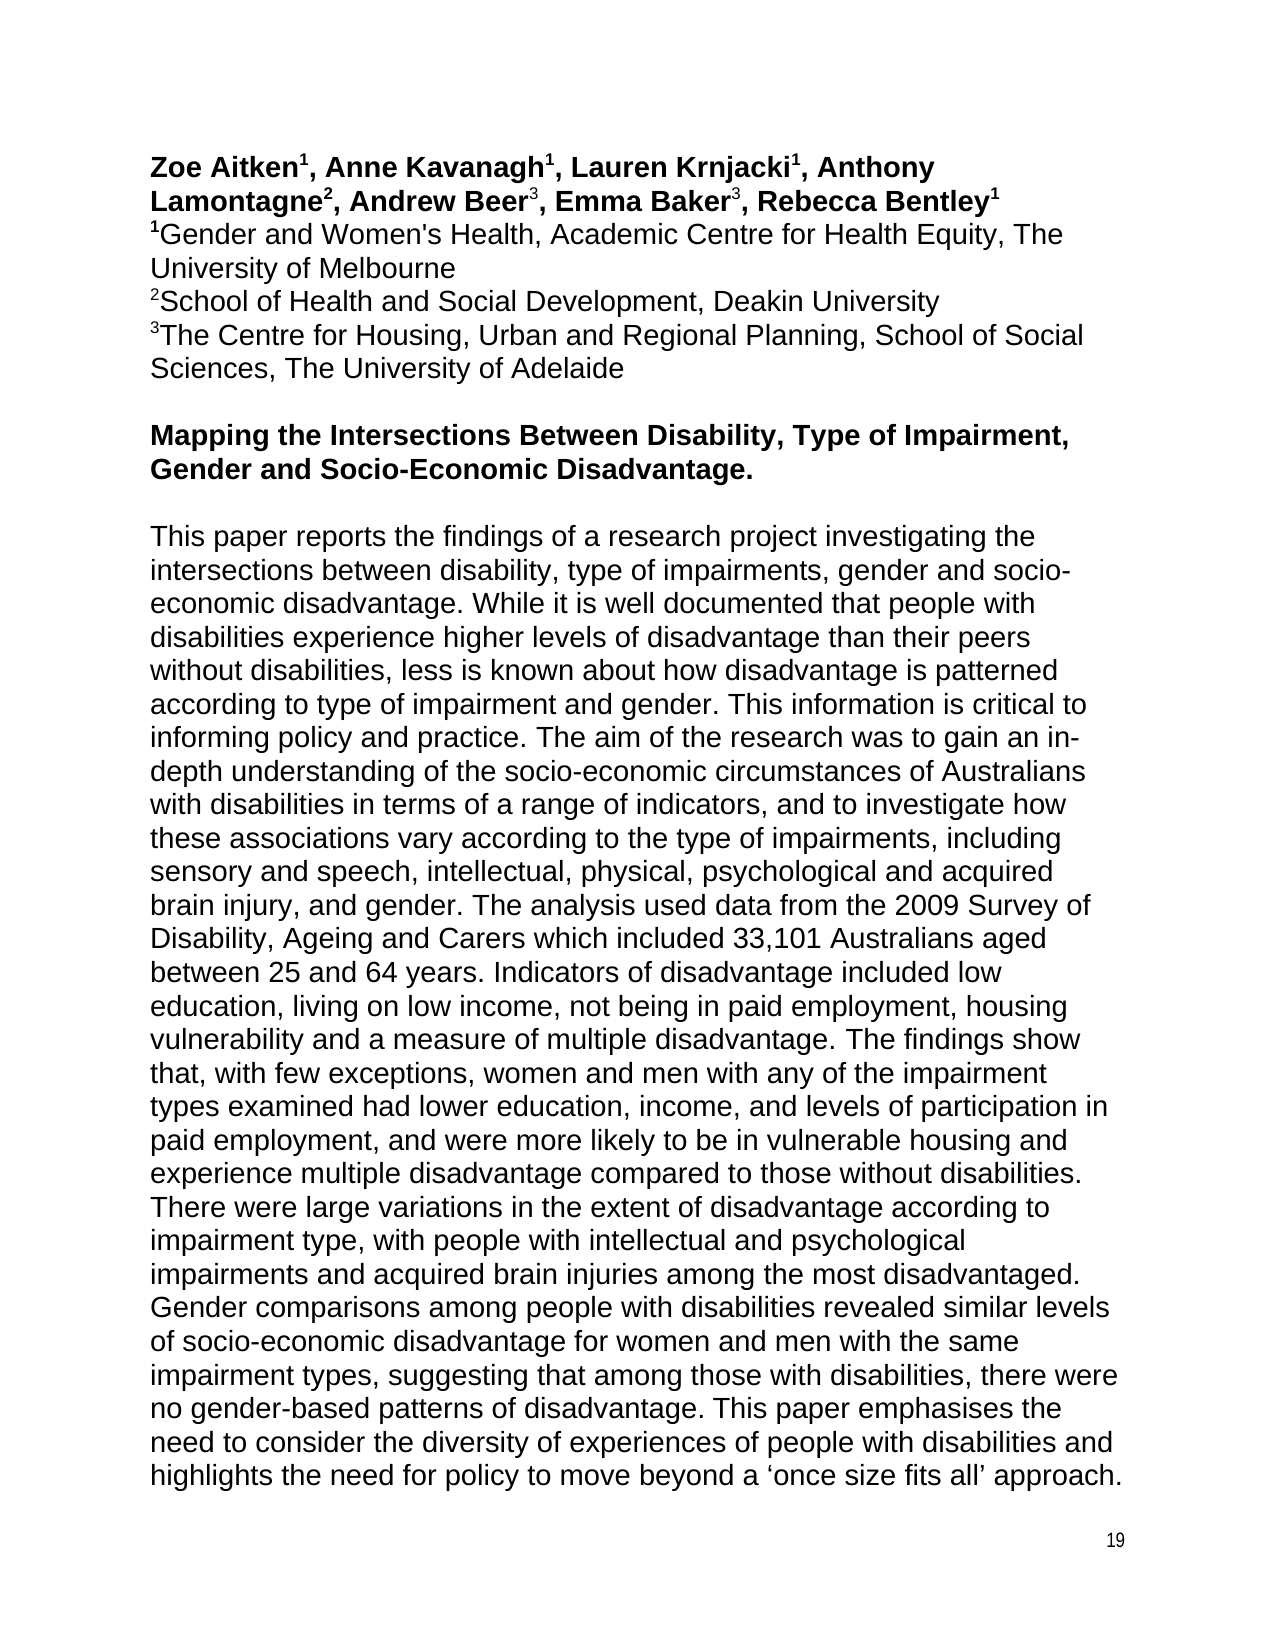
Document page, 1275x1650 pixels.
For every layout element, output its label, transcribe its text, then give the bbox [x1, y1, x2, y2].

text 1Gender and Women's Health, Academic Centre for Health Equity, The University of Melbourne [150, 217, 1125, 284]
text This paper reports the findings of a research project investigating the intersections between disability, type of impairments, gender and socio-economic disadvantage. While it is well documented that people with disabilities experience higher levels of disadvantage than their peers without disabilities, less is known about how disadvantage is patterned according to type of impairment and gender. This information is critical to informing policy and practice. The aim of the research was to gain an in-depth understanding of the socio-economic circumstances of Australians with disabilities in terms of a range of indicators, and to investigate how these associations vary according to the type of impairments, including sensory and speech, intellectual, physical, psychological and acquired brain injury, and gender. The analysis used data from the 2009 Survey of Disability, Ageing and Carers which included 33,101 Australians aged between 25 and 64 years. Indicators of disadvantage included low education, living on low income, not being in paid employment, housing vulnerability and a measure of multiple disadvantage. The findings show that, with few exceptions, women and men with any of the impairment types examined had lower education, income, and levels of participation in paid employment, and were more likely to be in vulnerable housing and experience multiple disadvantage compared to those without disabilities. There were large variations in the extent of disadvantage according to impairment type, with people with intellectual and psychological impairments and acquired brain injuries among the most disadvantaged. Gender comparisons among people with disabilities revealed similar levels of socio-economic disadvantage for women and men with the same impairment types, suggesting that among those with disabilities, there were no gender-based patterns of disadvantage. This paper emphasises the need to consider the diversity of experiences of people with disabilities and highlights the need for policy to move beyond a ‘once size fits all’ approach. [150, 519, 1125, 1492]
text 3The Centre for Housing, Urban and Regional Planning, School of Social Sciences, The University of Adelaide [150, 318, 1125, 385]
text Mapping the Intersections Between Disability, Type of Impairment, Gender and Socio-Economic Disadvantage. [150, 418, 1125, 485]
text 2School of Health and Social Development, Deakin University [150, 284, 1125, 318]
text Zoe Aitken1, Anne Kavanagh1, Lauren Krnjacki1, Anthony Lamontagne2, Andrew Beer3, Emma Baker3, Rebecca Bentley1 [150, 150, 1125, 217]
